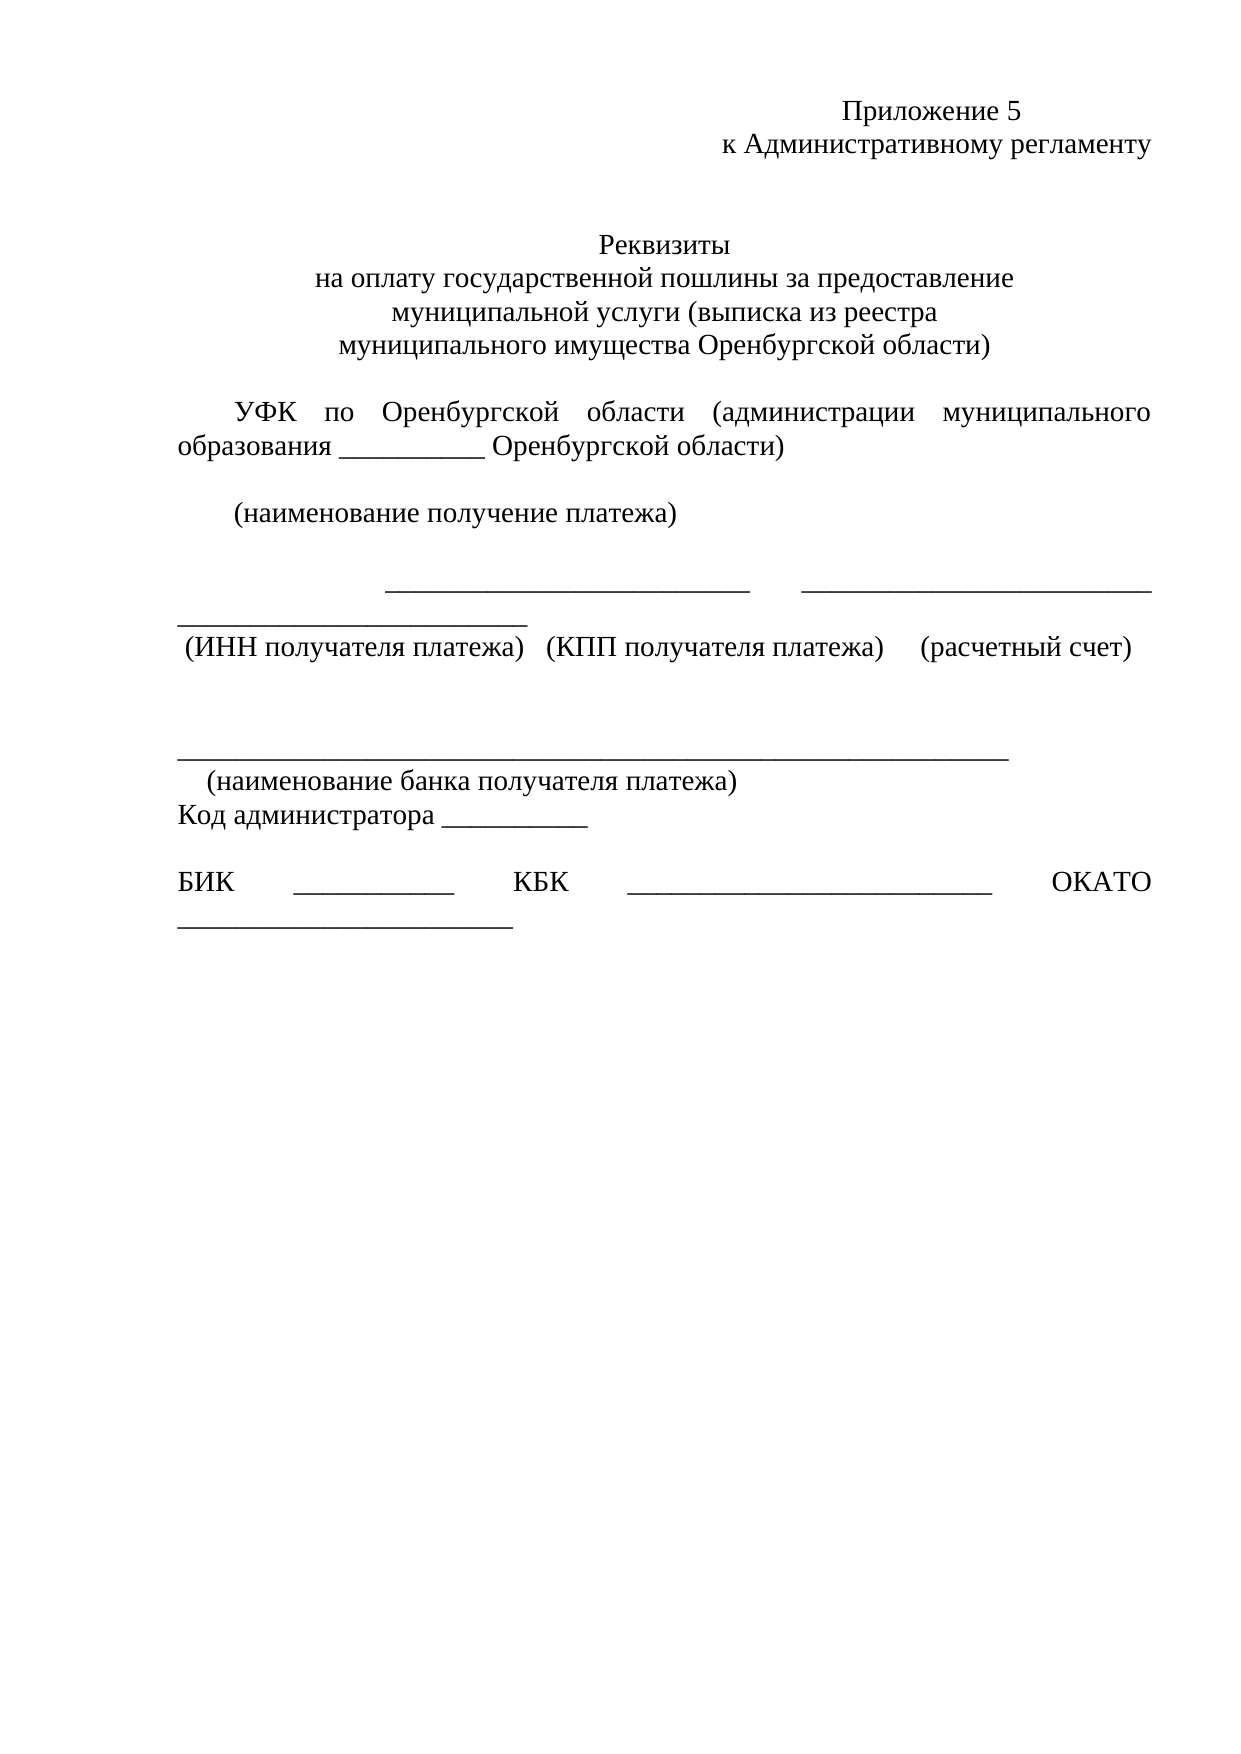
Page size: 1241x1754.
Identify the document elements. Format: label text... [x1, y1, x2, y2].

text _________________________________________________________ [177, 730, 1152, 763]
text Приложение 5 [177, 93, 1152, 126]
text к Административному регламенту [177, 126, 1152, 160]
text Код администратора __________ [177, 797, 1152, 831]
text _________________________ ________________________ ________________________ [177, 562, 1152, 629]
text УФК по Оренбургской области (администрации муниципального образования __________ Оренбургской области) [177, 394, 1152, 462]
text БИК ___________ КБК _________________________ ОКАТО _______________________ [177, 864, 1152, 931]
text (наименование получение платежа) [177, 495, 1152, 529]
text на оплату государственной пошлины за предоставление [177, 260, 1152, 294]
text Реквизиты [177, 227, 1152, 260]
text (наименование банка получателя платежа) [177, 763, 1152, 797]
text муниципального имущества Оренбургской области) [177, 327, 1152, 361]
text (ИНН получателя платежа) (КПП получателя платежа) (расчетный счет) [177, 629, 1152, 663]
text муниципальной услуги (выписка из реестра [177, 294, 1152, 327]
